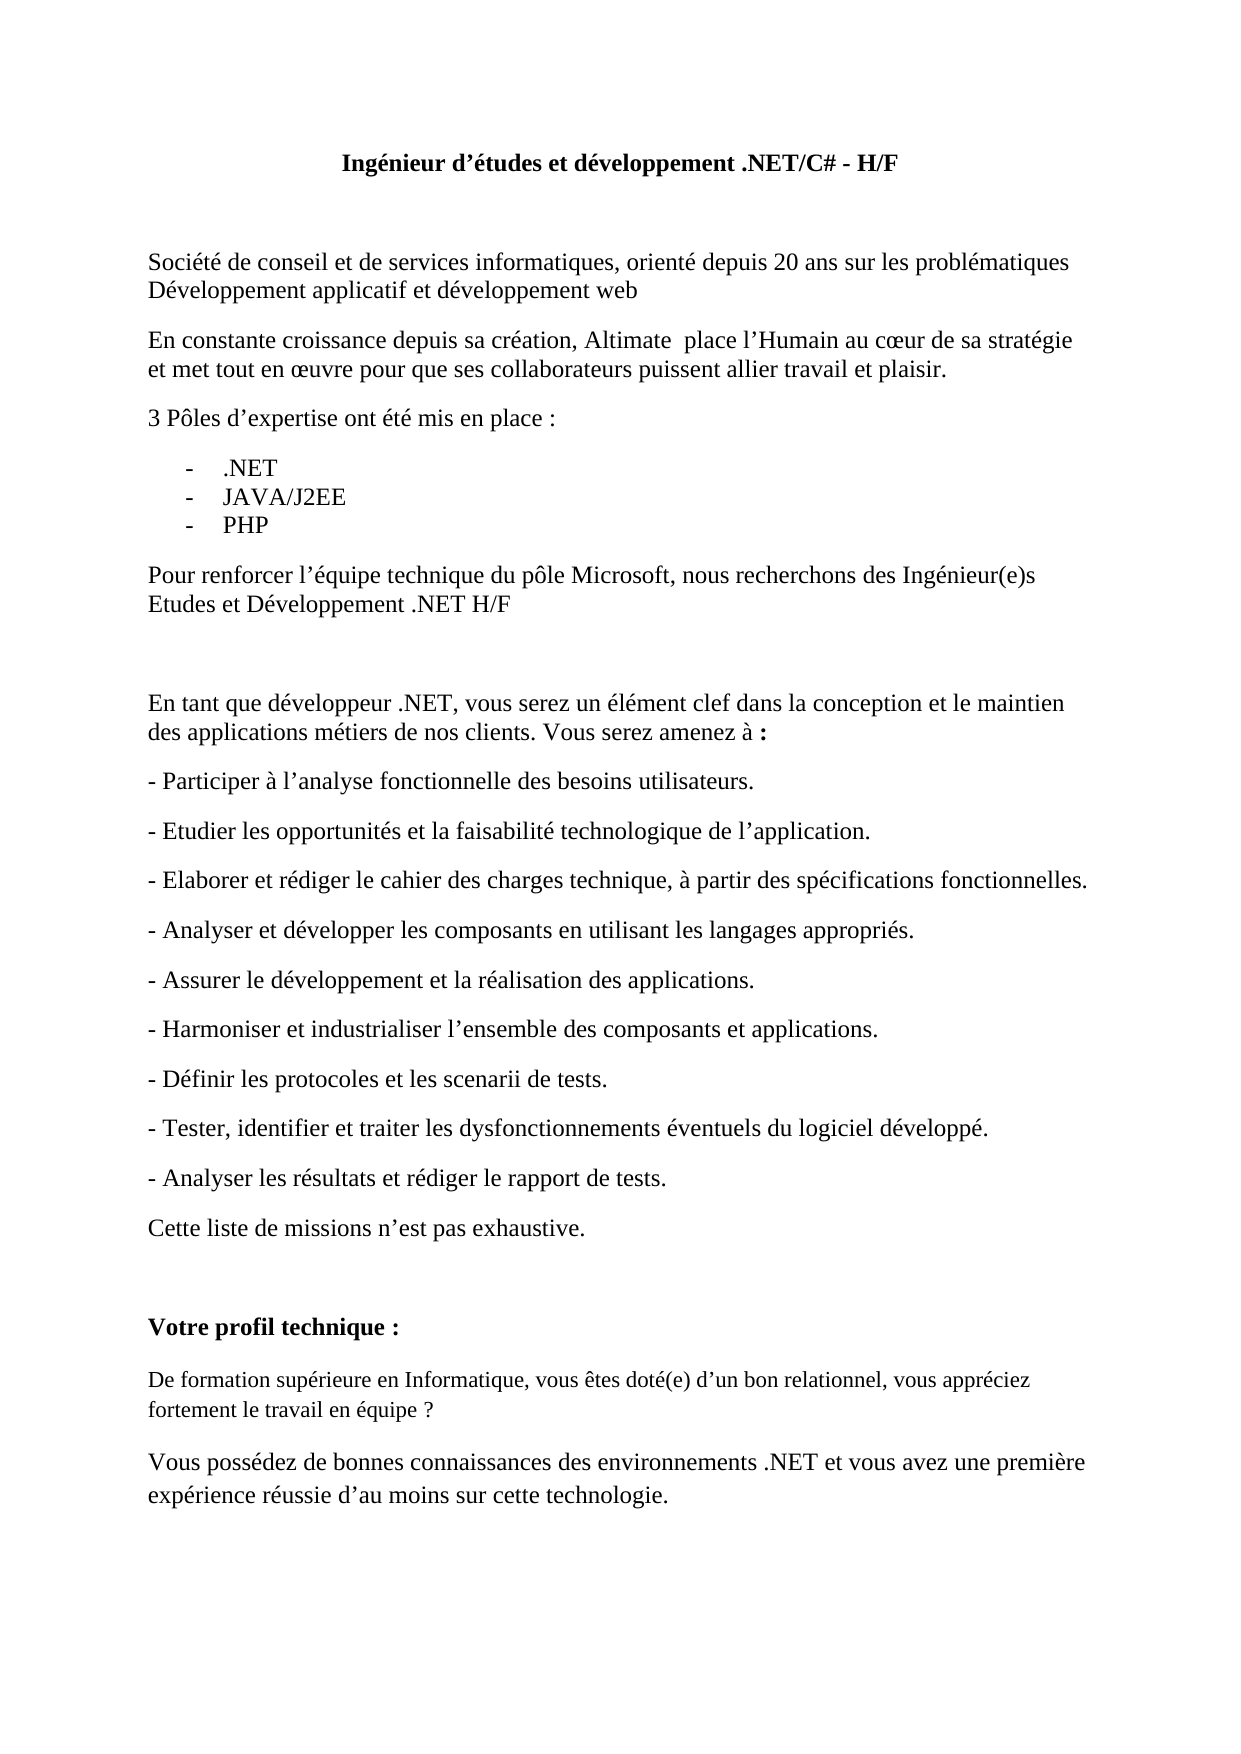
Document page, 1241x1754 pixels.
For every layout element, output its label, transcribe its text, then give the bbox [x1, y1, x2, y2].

text - Analyser et développer les composants en utilisant les langages appropriés. [148, 915, 1093, 944]
text En constante croissance depuis sa création, Altimate place l’Humain au cœur de sa stratégie et met tout en œuvre pour que ses collaborateurs puissent allier travail et plaisir. [148, 325, 1093, 383]
text - Analyser les résultats et rédiger le rapport de tests. [148, 1163, 1093, 1192]
text Pour renforcer l’équipe technique du pôle Microsoft, nous recherchons des Ingénieur(e)s Etudes et Développement .NET H/F [148, 560, 1093, 618]
text En tant que développeur .NET, vous serez un élément clef dans la conception et le maintien des applications métiers de nos clients. Vous serez amenez à : [148, 688, 1093, 746]
text - Assurer le développement et la réalisation des applications. [148, 965, 1093, 993]
text De formation supérieure en Informatique, vous êtes doté(e) d’un bon relationnel, vous appréciez fortement le travail en équipe ? [148, 1366, 1093, 1422]
text - Etudier les opportunités et la faisabilité technologique de l’application. [148, 816, 1093, 845]
text - Tester, identifier et traiter les dysfonctionnements éventuels du logiciel développé. [148, 1113, 1093, 1142]
text 3 Pôles d’expertise ont été mis en place : [148, 403, 1093, 432]
text Ingénieur d’études et développement .NET/C# - H/F [148, 148, 1093, 176]
text Votre profil technique : [148, 1312, 1093, 1341]
list JAVA/J2EE [185, 482, 1093, 511]
list .NET [185, 453, 1093, 482]
text - Elaborer et rédiger le cahier des charges technique, à partir des spécifications fonctionnelles. [148, 866, 1093, 894]
text - Harmoniser et industrialiser l’ensemble des composants et applications. [148, 1014, 1093, 1043]
text - Définir les protocoles et les scenarii de tests. [148, 1064, 1093, 1093]
text - Participer à l’analyse fonctionnelle des besoins utilisateurs. [148, 766, 1093, 795]
text Vous possédez de bonnes connaissances des environnements .NET et vous avez une première expérience réussie d’au moins sur cette technologie. [148, 1447, 1093, 1509]
list PHP [185, 511, 1093, 539]
text Cette liste de missions n’est pas exhaustive. [148, 1213, 1093, 1241]
text Société de conseil et de services informatiques, orienté depuis 20 ans sur les problématiques Développement applicatif et développement web [148, 247, 1093, 304]
